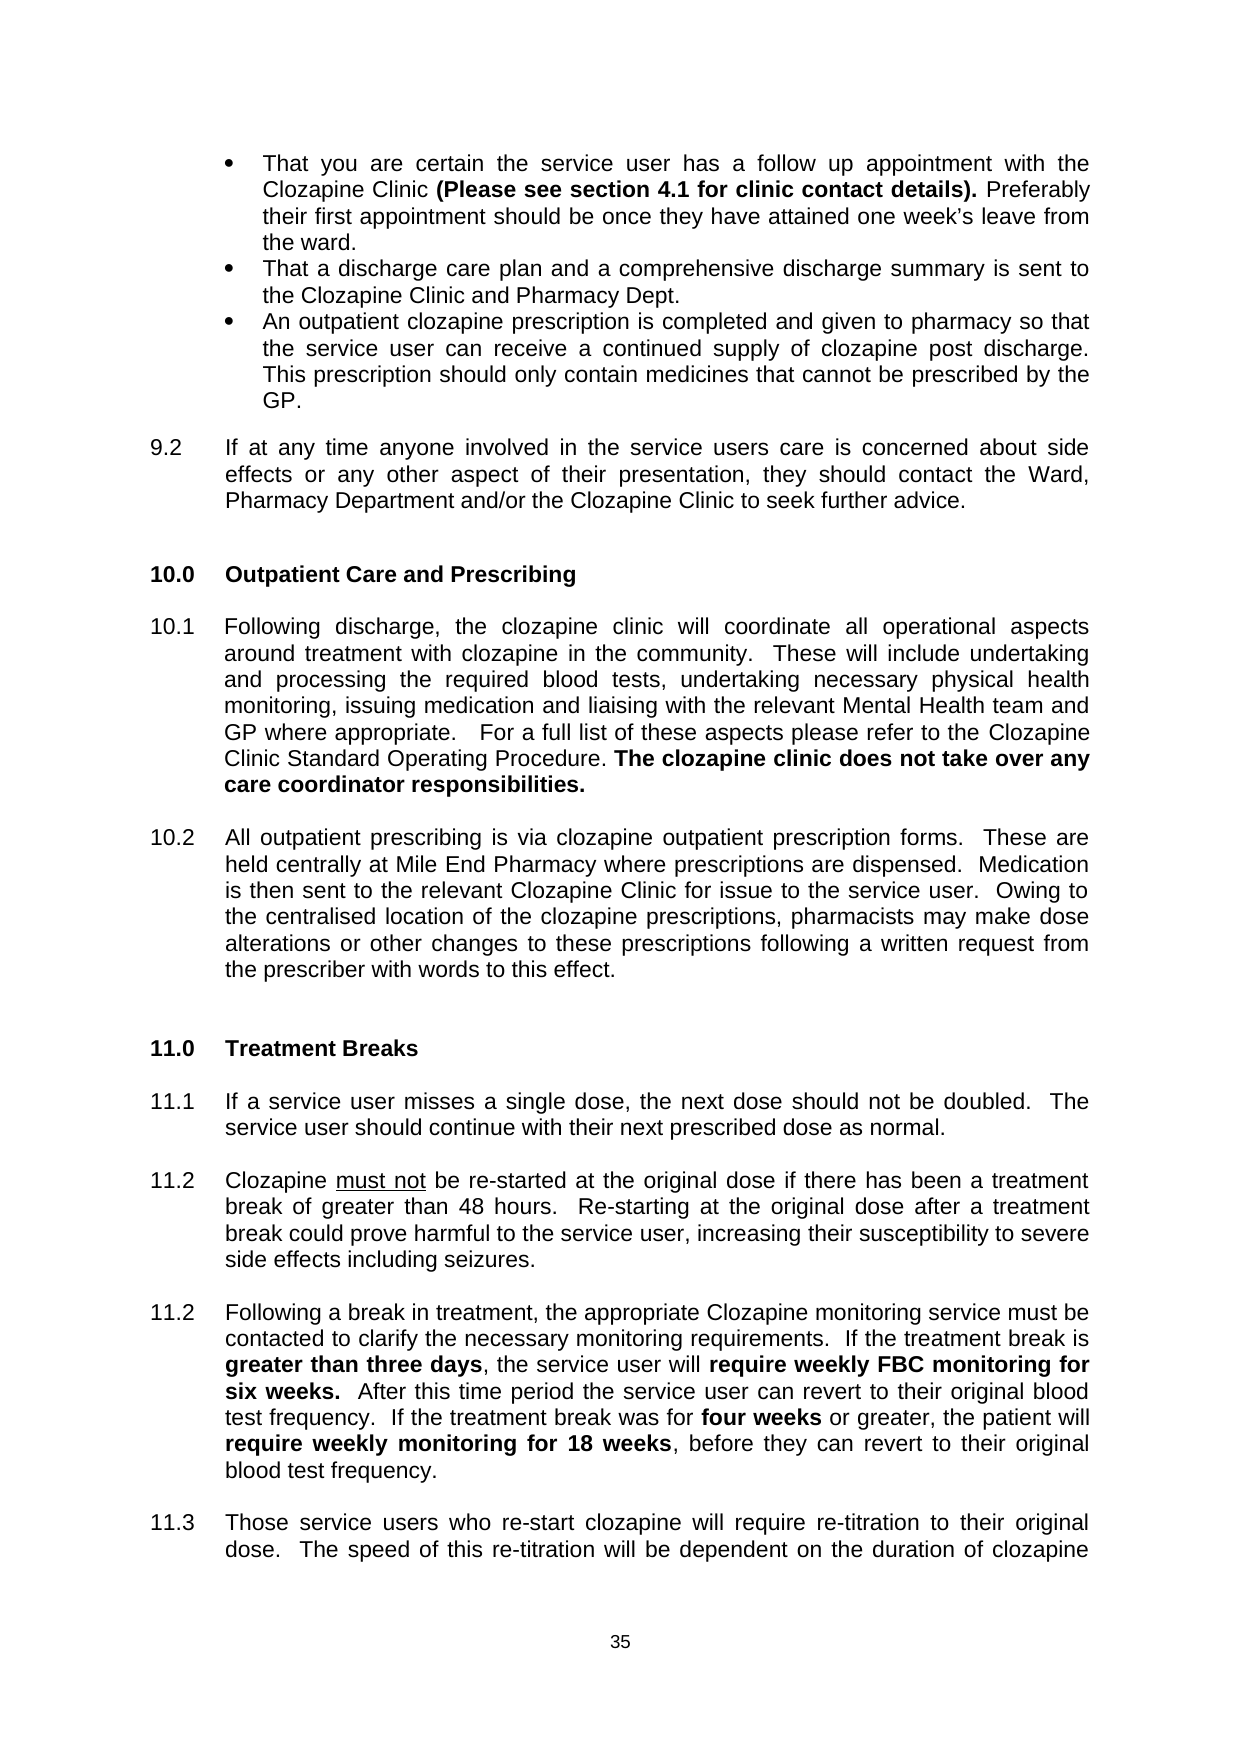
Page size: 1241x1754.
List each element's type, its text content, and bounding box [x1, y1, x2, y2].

list That a discharge care plan and a comprehensive discharge summary is sent to the Clozapine Clinic and Pharmacy Dept. [225, 255, 1090, 308]
text 9.2 If at any time anyone involved in the service users care is concerned about side effects or any other aspect of their presentation, they should contact the Ward, Pharmacy Department and/or the Clozapine Clinic to seek further advice. [150, 434, 1090, 513]
text 11.0 Treatment Breaks [150, 1035, 1090, 1061]
text 11.1 If a service user misses a single dose, the next dose should not be doubled. The service user should continue with their next prescribed dose as normal. [150, 1088, 1090, 1140]
text 11.2 Clozapine must not be re-started at the original dose if there has been a treatment break of greater than 48 hours. Re-starting at the original dose after a treatment break could prove harmful to the service user, increasing their susceptibility to severe side effects including seizures. [150, 1167, 1090, 1272]
text 10.2 All outpatient prescribing is via clozapine outpatient prescription forms. These are held centrally at Mile End Pharmacy where prescriptions are dispensed. Medication is then sent to the relevant Clozapine Clinic for issue to the service user. Owing to the centralised location of the clozapine prescriptions, pharmacists may make dose alterations or other changes to these prescriptions following a written request from the prescriber with words to this effect. [150, 824, 1090, 982]
text 10.1 Following discharge, the clozapine clinic will coordinate all operational aspects around treatment with clozapine in the community. These will include undertaking and processing the required blood tests, undertaking necessary physical health monitoring, issuing medication and liaising with the relevant Mental Health team and GP where appropriate. For a full list of these aspects please refer to the Clozapine Clinic Standard Operating Procedure. The clozapine clinic does not take over any care coordinator responsibilities. [150, 613, 1090, 798]
list An outpatient clozapine prescription is completed and given to pharmacy so that the service user can receive a continued supply of clozapine post discharge. This prescription should only contain medicines that cannot be prescribed by the GP. [225, 308, 1090, 413]
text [150, 1509, 1090, 1562]
text 10.0 Outpatient Care and Prescribing [150, 561, 1090, 587]
text 11.2 Following a break in treatment, the appropriate Clozapine monitoring service must be contacted to clarify the necessary monitoring requirements. If the treatment break is greater than three days, the service user will require weekly FBC monitoring for six weeks. After this time period the service user can revert to their original blood test frequency. If the treatment break was for four weeks or greater, the patient will require weekly monitoring for 18 weeks, before they can revert to their original blood test frequency. [150, 1298, 1090, 1483]
list That you are certain the service user has a follow up appointment with the Clozapine Clinic (Please see section 4.1 for clinic contact details). Preferably their first appointment should be once they have attained one week’s leave from the ward. [225, 150, 1090, 255]
